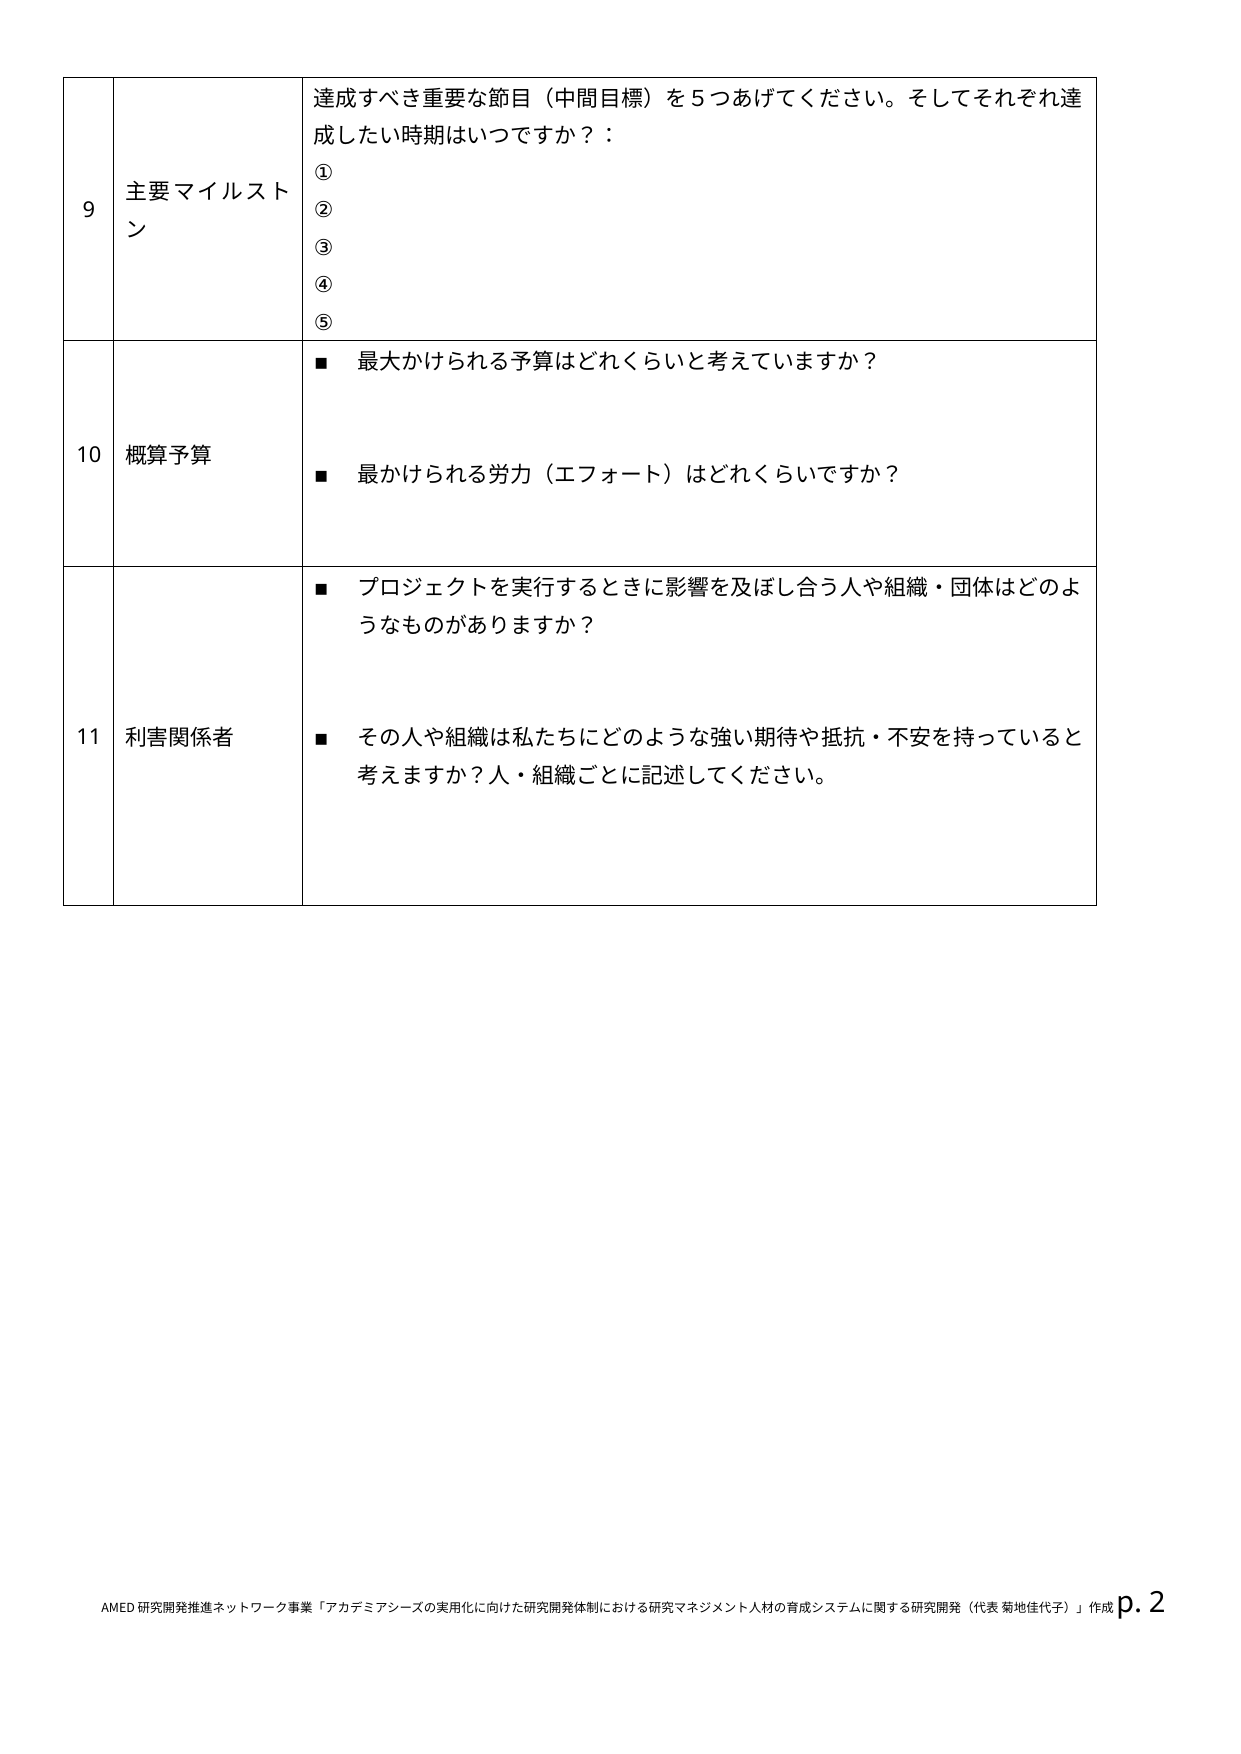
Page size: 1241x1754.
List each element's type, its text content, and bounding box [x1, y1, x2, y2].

table_cell 達成すべき重要な節目（中間目標）を５つあげてください。そしてそれぞれ達成したい時期はいつですか？： ② ③ ④ ⑤ [303, 78, 1096, 340]
table_cell 最大かけられる予算はどれくらいと考えていますか？ 最かけられる労力（エフォート）はどれくらいですか？ [303, 341, 1096, 566]
table_cell 利害関係者 [114, 567, 302, 905]
table_cell 11 [64, 567, 113, 905]
table_cell 9 [64, 78, 113, 340]
table_cell 10 [64, 341, 113, 566]
table_cell プロジェクトを実行するときに影響を及ぼし合う人や組織・団体はどのようなものがありますか？ その人や組織は私たちにどのような強い期待や抵抗・不安を持っていると考えますか？人・組織ごとに記述してください。 [303, 567, 1096, 905]
table_cell 主要マイルストン [114, 78, 302, 340]
table_cell 概算予算 [114, 341, 302, 566]
